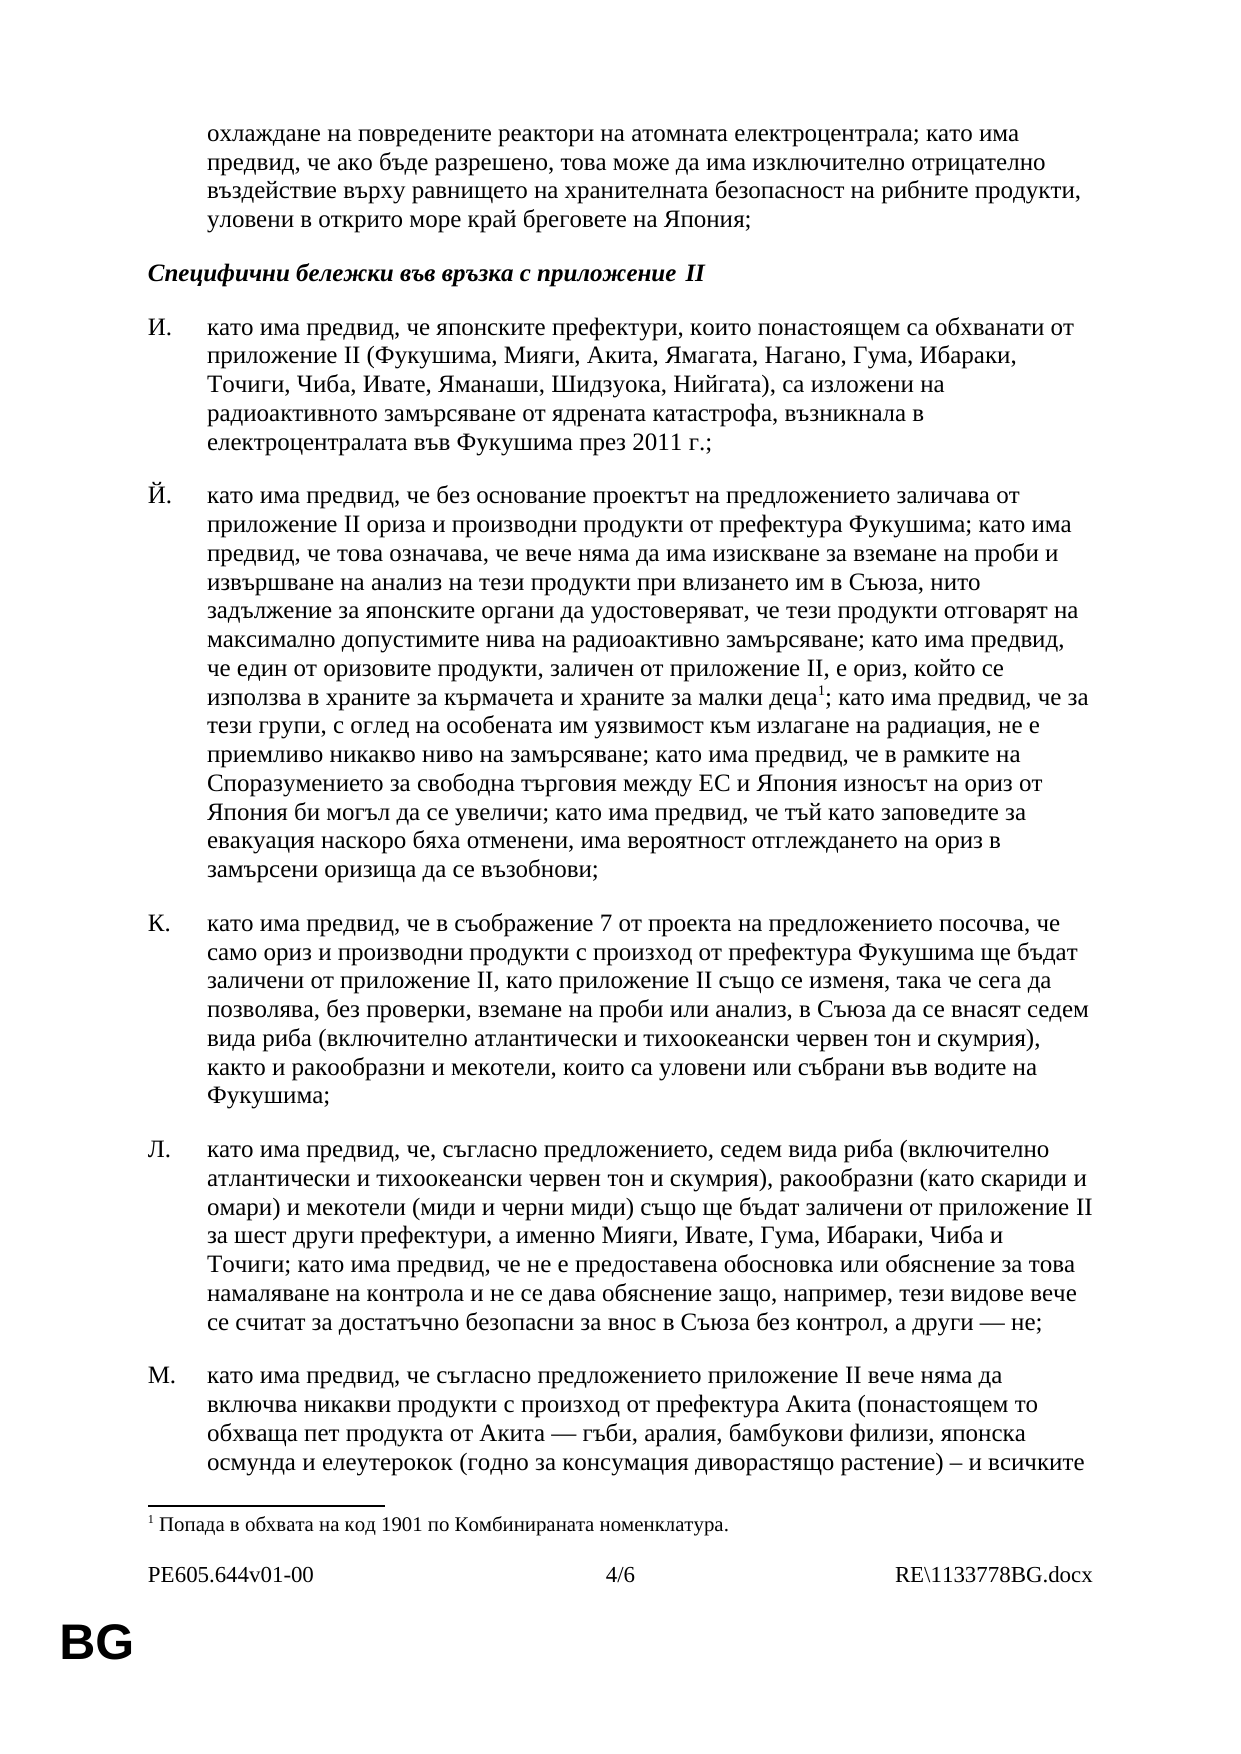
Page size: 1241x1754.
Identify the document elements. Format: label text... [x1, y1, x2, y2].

text Специфични бележки във връзка с приложение II [148, 258, 1092, 287]
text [148, 1361, 1092, 1476]
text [148, 118, 1092, 233]
text И. като има предвид, че японските префектури, които понастоящем са обхванати от приложение II (Фукушима, Мияги, Акита, Ямагата, Нагано, Гума, Ибараки, Точиги, Чиба, Ивате, Яманаши, Шидзуока, Нийгата), са изложени на радиоактивното замърсяване от ядрената катастрофа, възникнала в електроцентралата във Фукушима през 2011 г.; [148, 312, 1092, 456]
text Й. като има предвид, че без основание проектът на предложението заличава от приложение II ориза и производни продукти от префектура Фукушима; като има предвид, че това означава, че вече няма да има изискване за вземане на проби и извършване на анализ на тези продукти при влизането им в Съюза, нито задължение за японските органи да удостоверяват, че тези продукти отговарят на максимално допустимите нива на радиоактивно замърсяване; като има предвид, че един от оризовите продукти, заличен от приложение II, е ориз, който се използва в храните за кърмачета и храните за малки деца; като има предвид, че за тези групи, с оглед на особената им уязвимост към излагане на радиация, не е приемливо никакво ниво на замърсяване; като има предвид, че в рамките на Споразумението за свободна търговия между ЕС и Япония износът на ориз от Япония би могъл да се увеличи; като има предвид, че тъй като заповедите за евакуация наскоро бяха отменени, има вероятност отглеждането на ориз в замърсени оризища да се възобнови; [148, 481, 1092, 883]
text К. като има предвид, че в съображение 7 от проекта на предложението посочва, че само ориз и производни продукти с произход от префектура Фукушима ще бъдат заличени от приложение II, като приложение II също се изменя, така че сега да позволява, без проверки, вземане на проби или анализ, в Съюза да се внасят седем вида риба (включително атлантически и тихоокеански червен тон и скумрия), както и ракообразни и мекотели, които са уловени или събрани във водите на Фукушима; [148, 908, 1092, 1109]
text Л. като има предвид, че, съгласно предложението, седем вида риба (включително атлантически и тихоокеански червен тон и скумрия), ракообразни (като скариди и омари) и мекотели (миди и черни миди) също ще бъдат заличени от приложение II за шест други префектури, а именно Мияги, Ивате, Гума, Ибараки, Чиба и Точиги; като има предвид, че не е предоставена обосновка или обяснение за това намаляване на контрола и не се дава обяснение защо, например, тези видове вече се считат за достатъчно безопасни за внос в Съюза без контрол, а други — не; [148, 1134, 1092, 1336]
